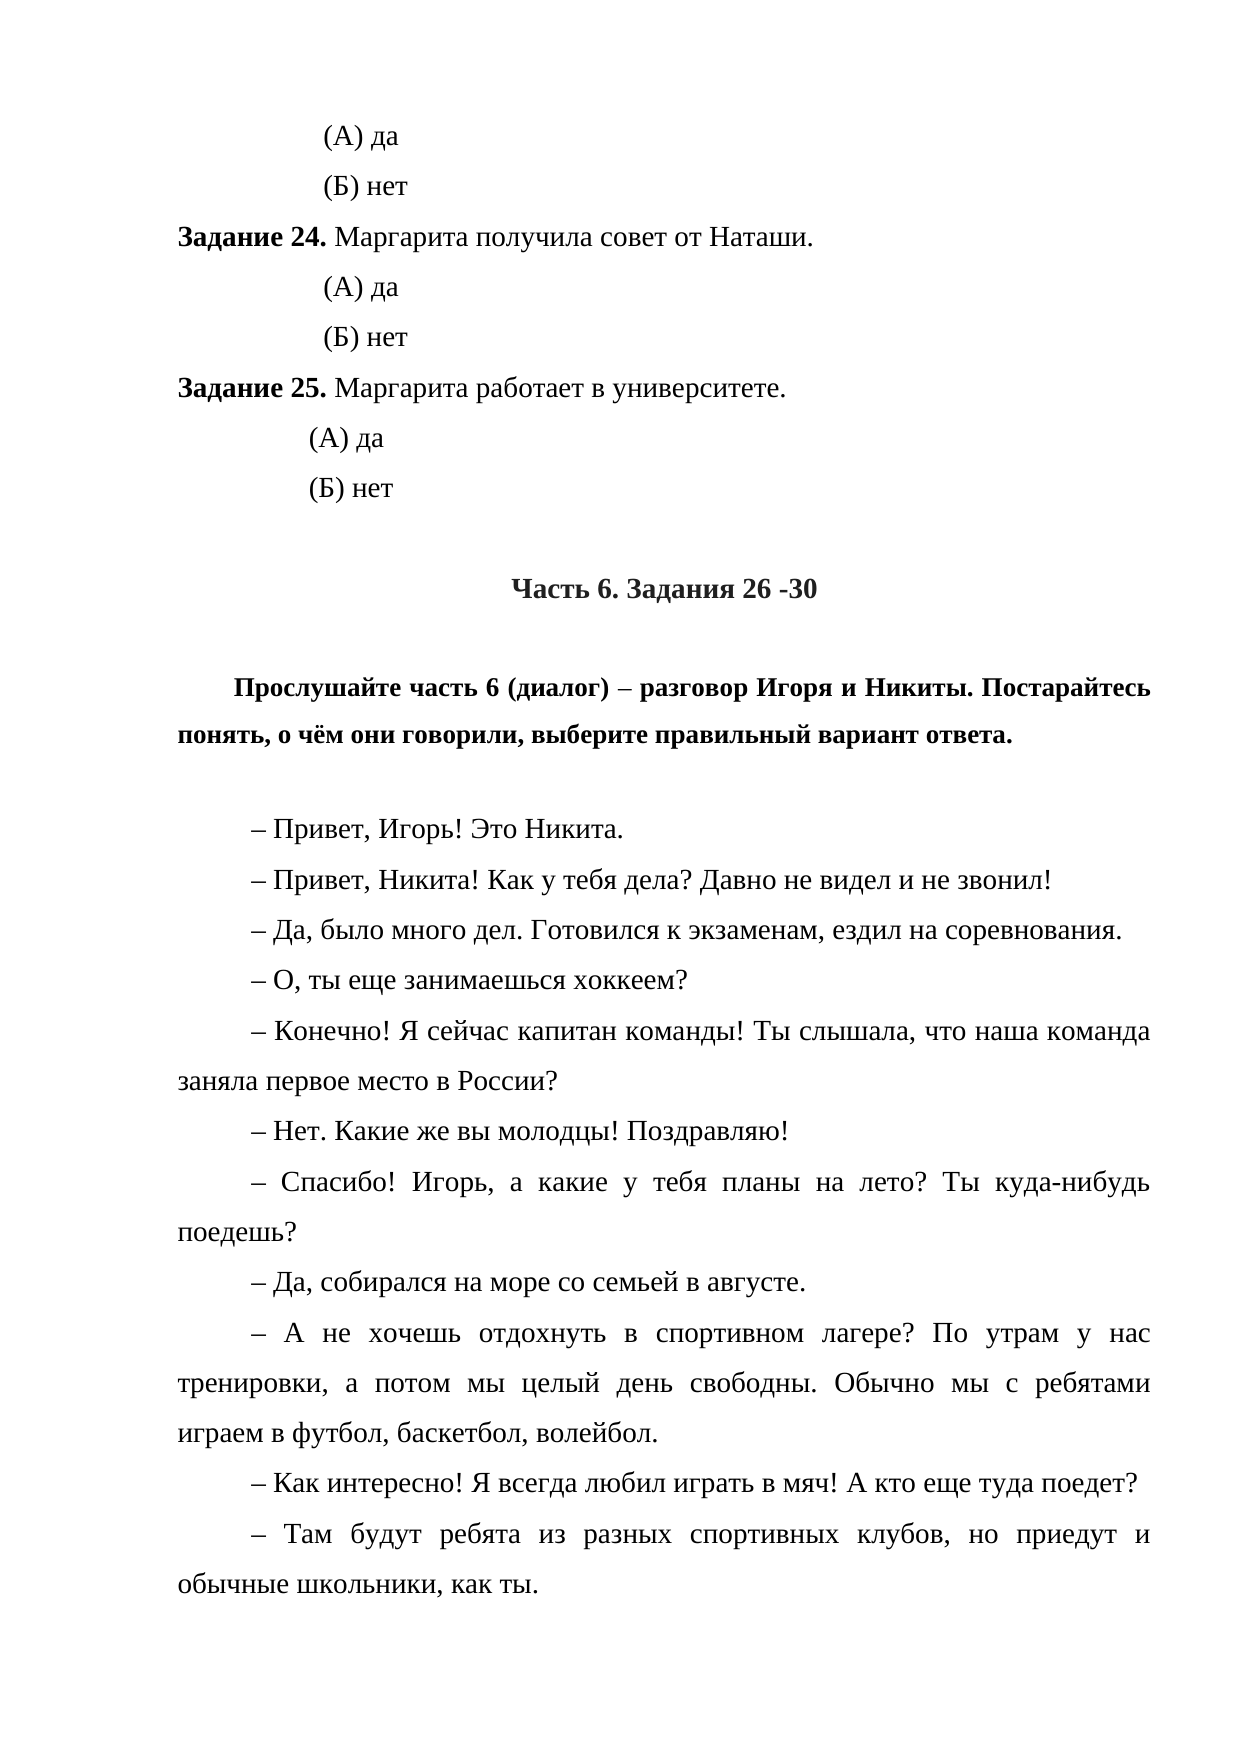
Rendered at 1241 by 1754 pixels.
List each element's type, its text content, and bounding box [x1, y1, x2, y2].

text – Нет. Какие же вы молодцы! Поздравляю! [177, 1113, 1152, 1147]
text – Привет, Игорь! Это Никита. [177, 812, 1152, 845]
text – Как интересно! Я всегда любил играть в мяч! А кто еще туда поедет? [177, 1466, 1152, 1499]
text – Конечно! Я сейчас капитан команды! Ты слышала, что наша команда заняла первое место в России? [177, 1013, 1152, 1097]
text – Спасибо! Игорь, а какие у тебя планы на лето? Ты куда-нибудь поедешь? [177, 1164, 1152, 1248]
text – Там будут ребята из разных спортивных клубов, но приедут и обычные школьники, как ты. [177, 1516, 1152, 1600]
text Задание 25. Маргарита работает в университете. [177, 370, 1152, 403]
text (А) да [177, 118, 1152, 152]
text Часть 6. Задания 26 -30 [177, 571, 1152, 604]
text (Б) нет [177, 470, 1152, 504]
text (А) да [177, 269, 1152, 303]
text – О, ты еще занимаешься хоккеем? [177, 962, 1152, 996]
text – Да, было много дел. Готовился к экзаменам, ездил на соревнования. [177, 912, 1152, 946]
text – Да, собирался на море со семьей в августе. [177, 1264, 1152, 1298]
text (А) да [177, 420, 1152, 453]
text Прослушайте часть 6 (диалог) – разговор Игоря и Никиты. Постарайтесь понять, о чём они говорили, выберите правильный вариант ответа. [177, 672, 1152, 749]
text (Б) нет [177, 168, 1152, 202]
text Задание 24. Маргарита получила совет от Наташи. [177, 219, 1152, 252]
text – Привет, Никита! Как у тебя дела? Давно не видел и не звонил! [177, 862, 1152, 895]
text – А не хочешь отдохнуть в спортивном лагере? По утрам у нас тренировки, а потом мы целый день свободны. Обычно мы с ребятами играем в футбол, баскетбол, волейбол. [177, 1315, 1152, 1449]
text (Б) нет [177, 319, 1152, 353]
